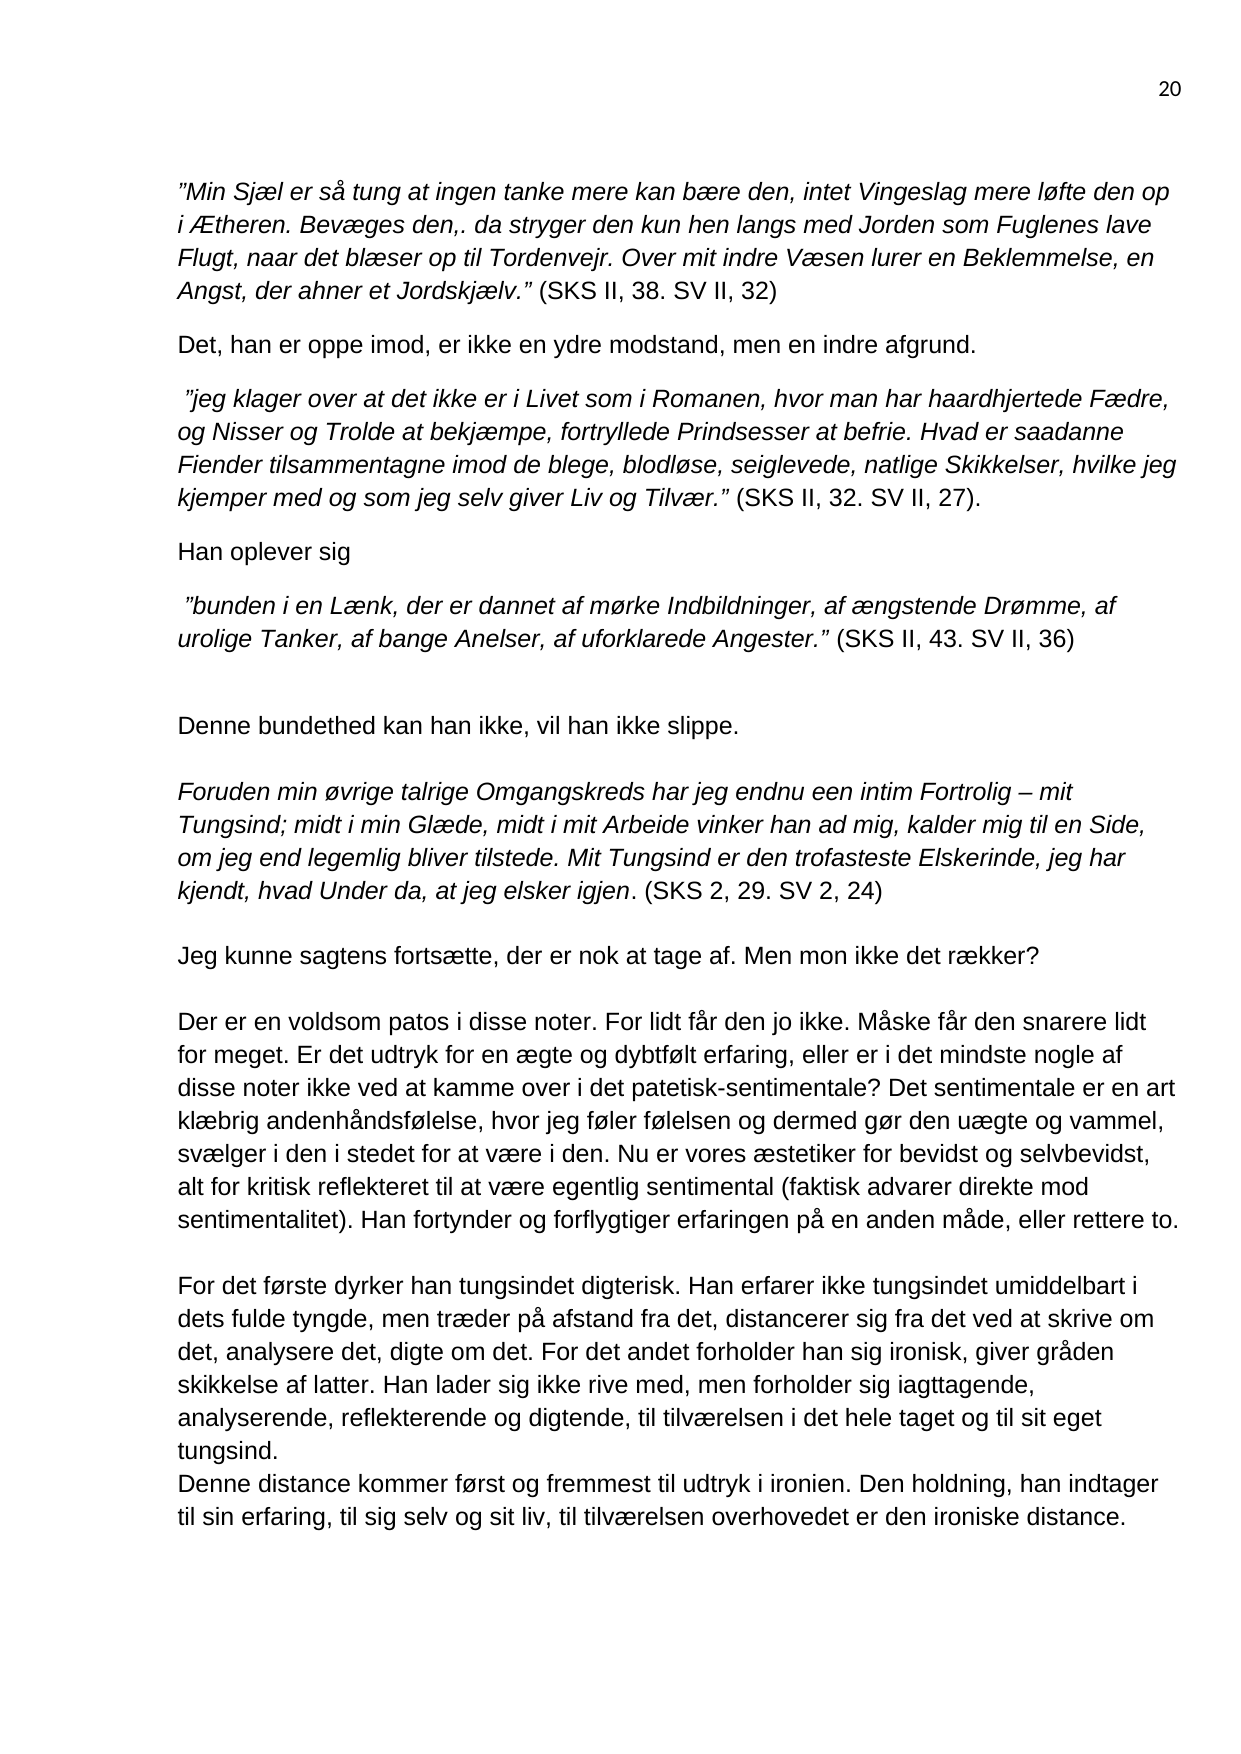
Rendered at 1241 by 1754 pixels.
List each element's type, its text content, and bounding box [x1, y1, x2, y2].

text ”bunden i en Lænk, der er dannet af mørke Indbildninger, af ængstende Drømme, af urolige Tanker, af bange Anelser, af uforklarede Angester.” (SKS II, 43. SV II, 36) [177, 591, 1181, 652]
text ”Min Sjæl er så tung at ingen tanke mere kan bære den, intet Vingeslag mere løfte den op i Ætheren. Bevæges den,. da stryger den kun hen langs med Jorden som Fuglenes lave Flugt, naar det blæser op til Tordenvejr. Over mit indre Væsen lurer en Beklemmelse, en Angst, der ahner et Jordskjælv.” (SKS II, 38. SV II, 32) [177, 177, 1181, 305]
text Denne bundethed kan han ikke, vil han ikke slippe. [177, 711, 1181, 739]
text Det, han er oppe imod, er ikke en ydre modstand, men en indre afgrund. [177, 330, 1181, 359]
text Foruden min øvrige talrige Omgangskreds har jeg endnu een intim Fortrolig – mit Tungsind; midt i min Glæde, midt i mit Arbeide vinker han ad mig, kalder mig til en Side, om jeg end legemlig bliver tilstede. Mit Tungsind er den trofasteste Elskerinde, jeg har kjendt, hvad Under da, at jeg elsker igjen. (SKS 2, 29. SV 2, 24) [177, 777, 1181, 904]
text Der er en voldsom patos i disse noter. For lidt får den jo ikke. Måske får den snarere lidt for meget. Er det udtryk for en ægte og dybtfølt erfaring, eller er i det mindste nogle af disse noter ikke ved at kamme over i det patetisk-sentimentale? Det sentimentale er en art klæbrig andenhåndsfølelse, hvor jeg føler følelsen og dermed gør den uægte og vammel, svælger i den i stedet for at være i den. Nu er vores æstetiker for bevidst og selvbevidst, alt for kritisk reflekteret til at være egentlig sentimental (faktisk advarer direkte mod sentimentalitet). Han fortynder og forflygtiger erfaringen på en anden måde, eller rettere to. [177, 1007, 1181, 1234]
text Denne distance kommer først og fremmest til udtryk i ironien. Den holdning, han indtager til sin erfaring, til sig selv og sit liv, til tilværelsen overhovedet er den ironiske distance. [177, 1469, 1181, 1531]
text For det første dyrker han tungsindet digterisk. Han erfarer ikke tungsindet umiddelbart i dets fulde tyngde, men træder på afstand fra det, distancerer sig fra det ved at skrive om det, analysere det, digte om det. For det andet forholder han sig ironisk, giver gråden skikkelse af latter. Han lader sig ikke rive med, men forholder sig iagttagende, analyserende, reflekterende og digtende, til tilværelsen i det hele taget og til sit eget tungsind. [177, 1271, 1181, 1465]
text Han oplever sig [177, 537, 1181, 566]
text ”jeg klager over at det ikke er i Livet som i Romanen, hvor man har haardhjertede Fædre, og Nisser og Trolde at bekjæmpe, fortryllede Prindsesser at befrie. Hvad er saadanne Fiender tilsammentagne imod de blege, blodløse, seiglevede, natlige Skikkelser, hvilke jeg kjemper med og som jeg selv giver Liv og Tilvær.” (SKS II, 32. SV II, 27). [177, 384, 1181, 512]
text Jeg kunne sagtens fortsætte, der er nok at tage af. Men mon ikke det rækker? [177, 941, 1181, 970]
